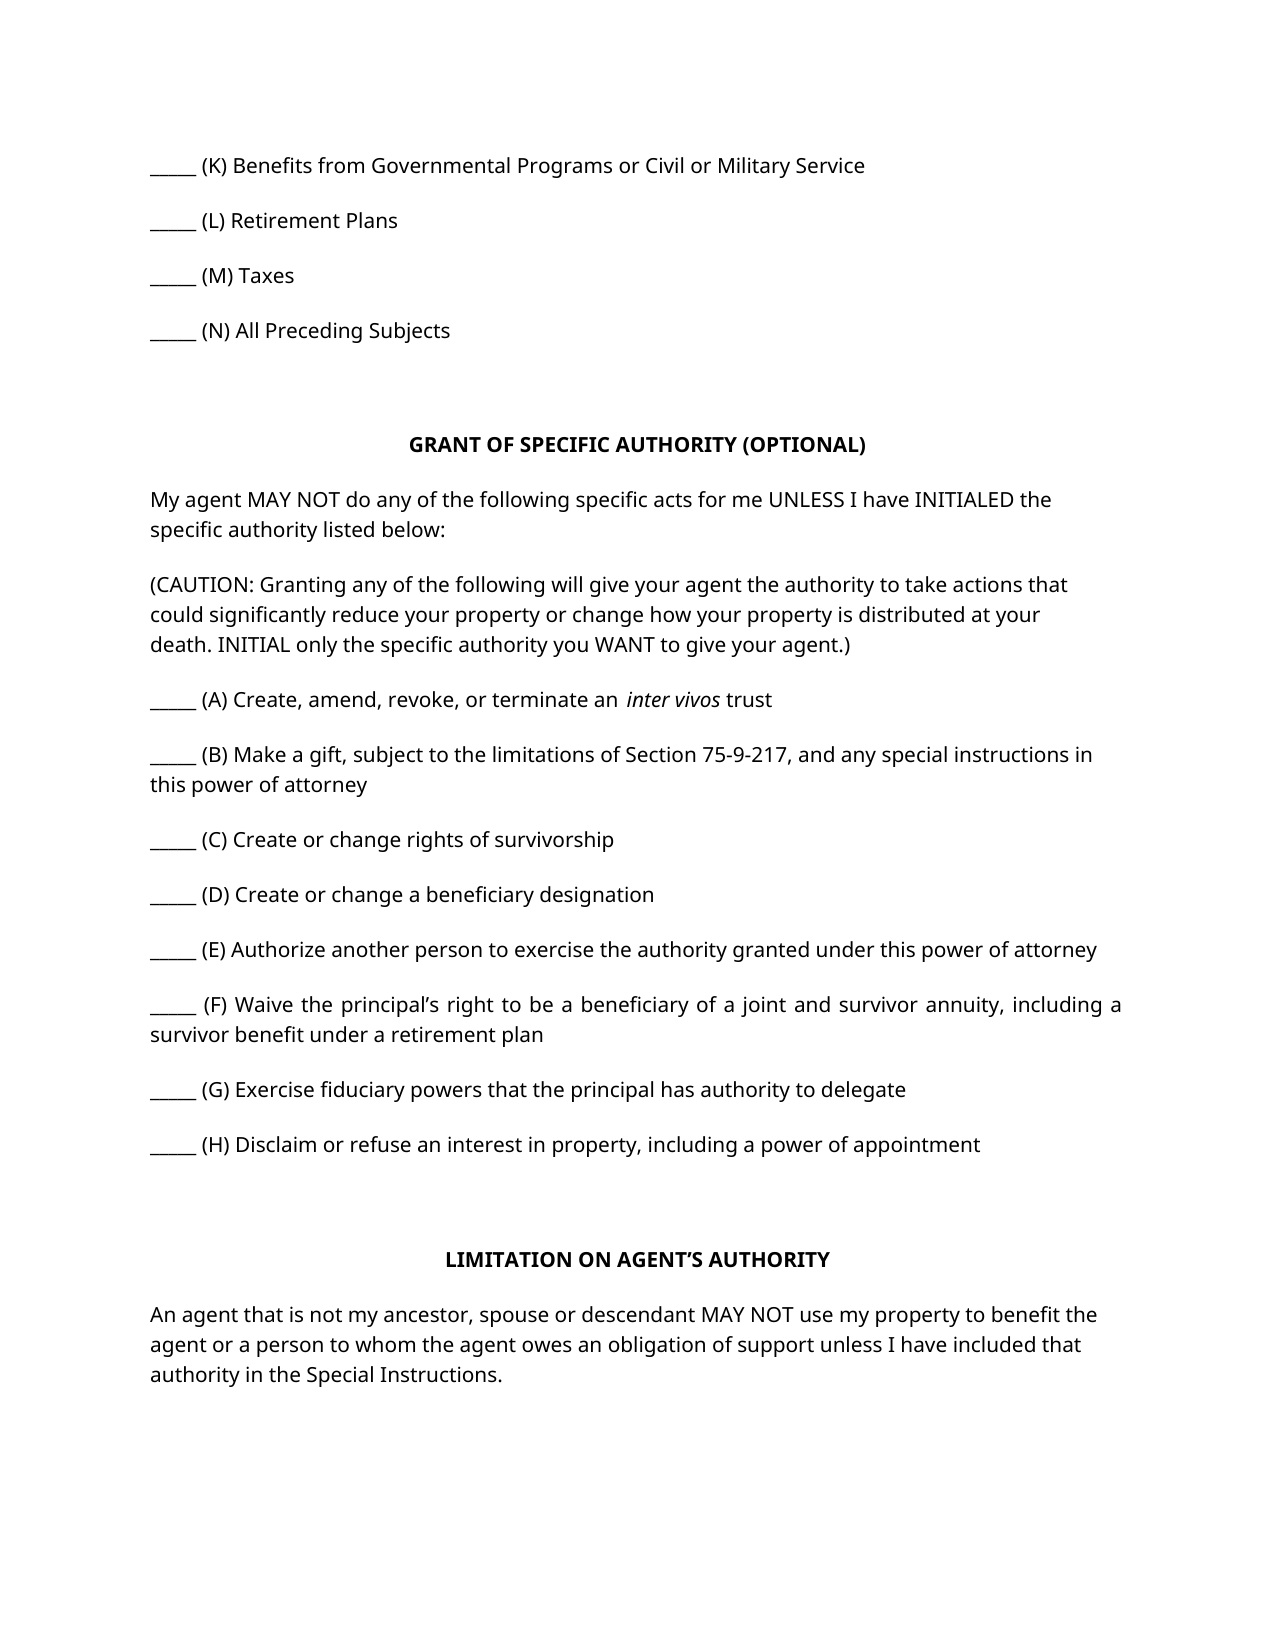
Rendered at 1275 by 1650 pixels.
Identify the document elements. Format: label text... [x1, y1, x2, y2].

text _____ (A) Create, amend, revoke, or terminate an inter vivos trust [150, 684, 1125, 714]
text _____ (L) Retirement Plans [150, 205, 1125, 235]
text _____ (D) Create or change a beneficiary designation [150, 879, 1125, 909]
text _____ (B) Make a gift, subject to the limitations of Section 75-9-217, and any special instructions in this power of attorney [150, 739, 1125, 799]
text _____ (E) Authorize another person to exercise the authority granted under this power of attorney [150, 934, 1125, 964]
text (CAUTION: Granting any of the following will give your agent the authority to take actions that could significantly reduce your property or change how your property is distributed at your death. INITIAL only the specific authority you WANT to give your agent.) [150, 569, 1125, 659]
text GRANT OF SPECIFIC AUTHORITY (OPTIONAL) [150, 429, 1125, 459]
text _____ (G) Exercise fiduciary powers that the principal has authority to delegate [150, 1074, 1125, 1104]
text _____ (M) Taxes [150, 260, 1125, 290]
text _____ (H) Disclaim or refuse an interest in property, including a power of appointment [150, 1129, 1125, 1159]
text _____ (K) Benefits from Governmental Programs or Civil or Military Service [150, 150, 1125, 180]
text LIMITATION ON AGENT’S AUTHORITY [150, 1243, 1125, 1273]
text _____ (N) All Preceding Subjects [150, 315, 1125, 345]
text An agent that is not my ancestor, spouse or descendant MAY NOT use my property to benefit the agent or a person to whom the agent owes an obligation of support unless I have included that authority in the Special Instructions. [150, 1298, 1125, 1388]
text _____ (C) Create or change rights of survivorship [150, 824, 1125, 854]
text My agent MAY NOT do any of the following specific acts for me UNLESS I have INITIALED the specific authority listed below: [150, 484, 1125, 544]
text _____ (F) Waive the principal’s right to be a beneficiary of a joint and survivor annuity, including a survivor benefit under a retirement plan [150, 989, 1125, 1049]
